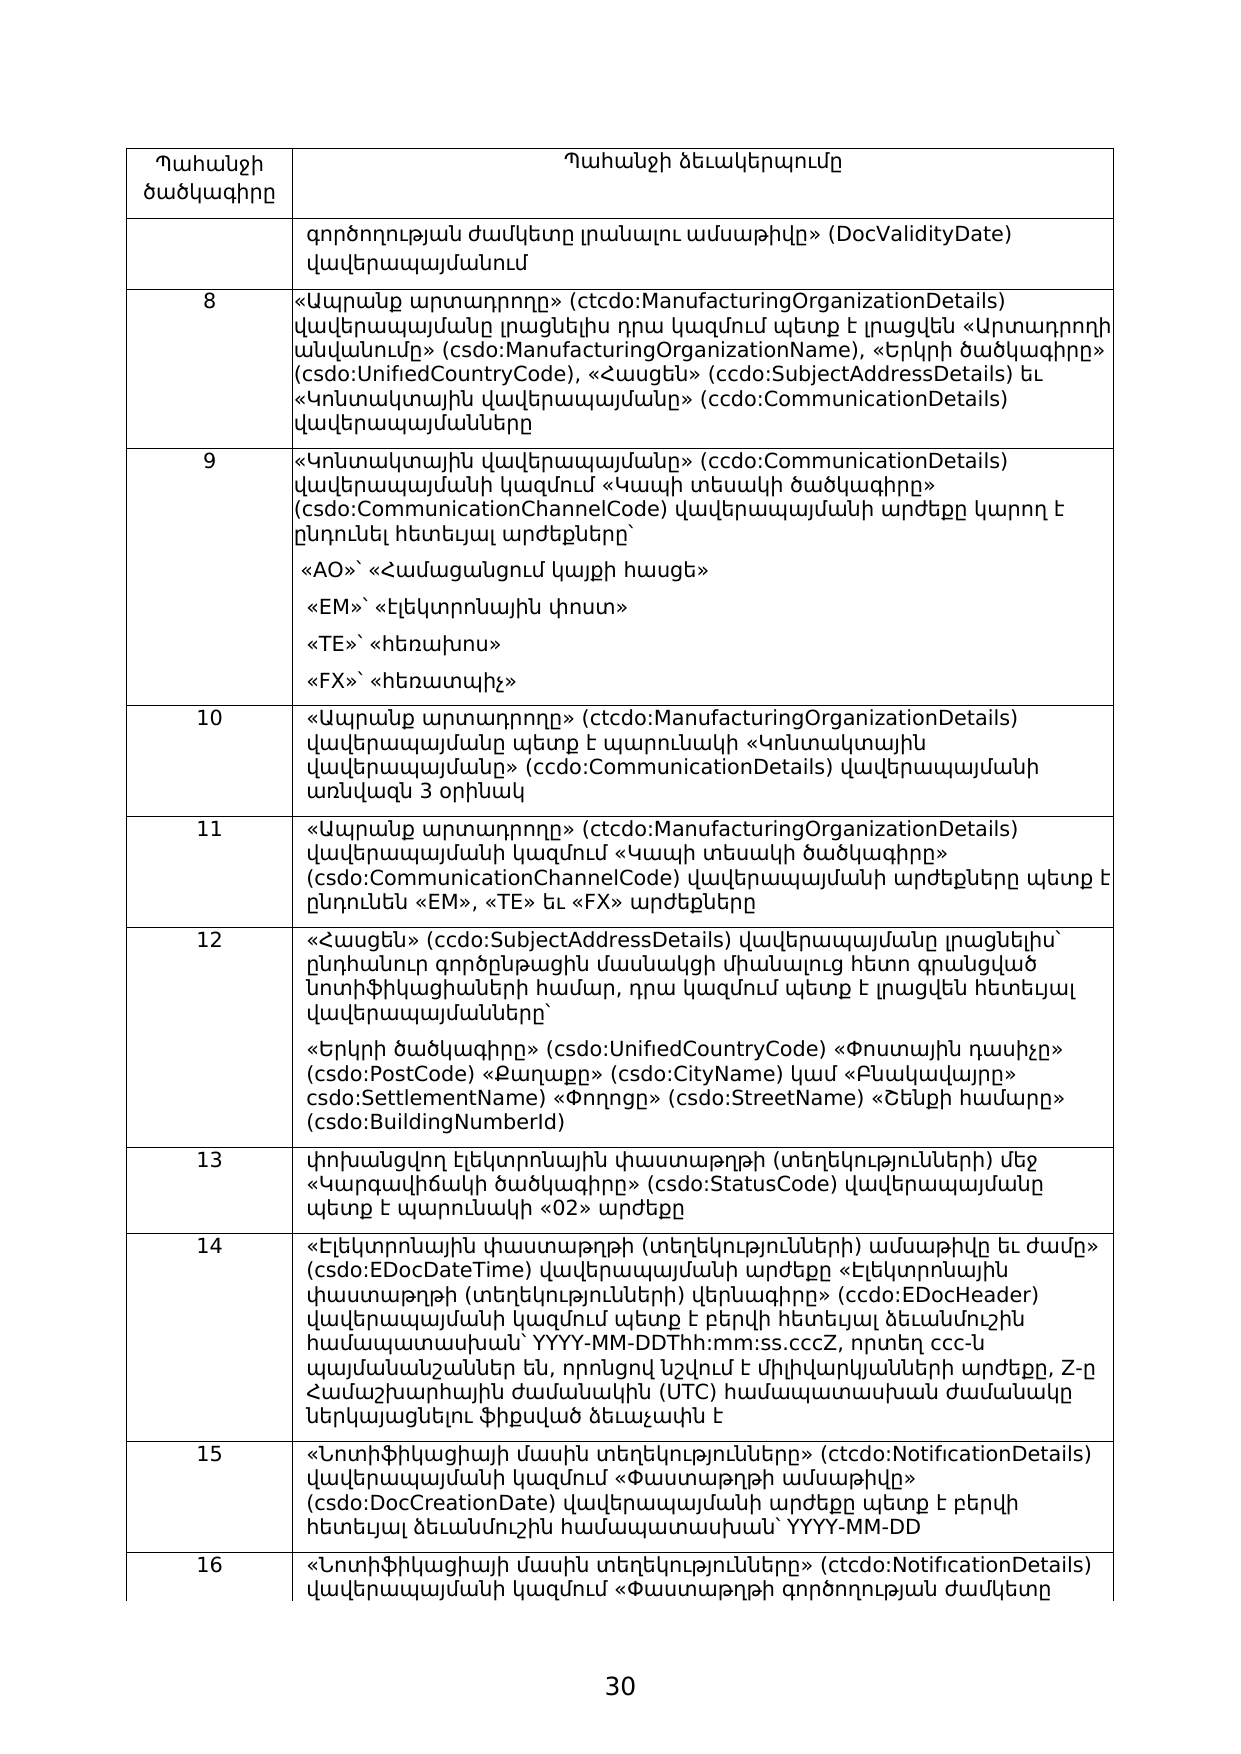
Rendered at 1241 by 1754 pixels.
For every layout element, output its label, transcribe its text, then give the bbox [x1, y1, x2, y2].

table_cell 7 [127, 219, 292, 288]
table_cell 10 [127, 706, 292, 816]
table_cell «Հասցեն» (ccdo:SubjectAddressDetails) վավերապայմանը լրացնելիս՝ ընդհանուր գործընթացին մասնակցի միանալուց հետո գրանցված նոտիֆիկացիաների համար, դրա կազմում պետք է լրացվեն հետեւյալ վավերապայմանները՝ «Երկրի ծածկագիրը» (csdo:UnifıedCountryCode) «Փոստային դասիչը» (csdo:PostCode) «Քաղաքը» (csdo:CityName) կամ «Բնակավայրը» csdo:SettlementName) «Փողոցը» (csdo:StreetName) «Շենքի համարը» (csdo:BuildingNumberId) [293, 928, 1113, 1147]
table_cell «Ապրանք արտադրողը» (ctcdo:ManufacturingOrganizationDetails) վավերապայմանը պետք է պարունակի «Կոնտակտային վավերապայմանը» (ccdo:CommunicationDetails) վավերապայմանի առնվազն 3 օրինակ [293, 706, 1113, 816]
table_cell 14 [127, 1234, 292, 1441]
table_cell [293, 219, 1113, 288]
table_cell 11 [127, 817, 292, 927]
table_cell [293, 1553, 1113, 1601]
table_cell 15 [127, 1442, 292, 1552]
table_header Պահանջի ծածկագիրը [127, 149, 292, 218]
table_cell «Ապրանք արտադրողը» (ctcdo:ManufacturingOrganizationDetails) վավերապայմանի կազմում «Կապի տեսակի ծածկագիրը» (csdo:CommunicationChannelCode) վավերապայմանի արժեքները պետք է ընդունեն «ЕМ», «ТЕ» եւ «FX» արժեքները [293, 817, 1113, 927]
table_cell «Կոնտակտային վավերապայմանը» (ccdo:CommunicationDetails) վավերապայմանի կազմում «Կապի տեսակի ծածկագիրը» (csdo:CommunicationChannelCode) վավերապայմանի արժեքը կարող է ընդունել հետեւյալ արժեքները՝ «АО»՝ «Համացանցում կայքի հասցե» «ЕМ»՝ «էլեկտրոնային փոստ» «ТЕ»՝ «հեռախոս» «FX»՝ «հեռատպիչ» [293, 449, 1113, 705]
table_cell փոխանցվող էլեկտրոնային փաստաթղթի (տեղեկությունների) մեջ «Կարգավիճակի ծածկագիրը» (csdo:StatusCode) վավերապայմանը պետք է պարունակի «02» արժեքը [293, 1148, 1113, 1233]
table_cell 9 [127, 449, 292, 705]
table_cell 13 [127, 1148, 292, 1233]
table_cell «Նոտիֆիկացիայի մասին տեղեկությունները» (ctcdo:NotifıcationDetails) վավերապայմանի կազմում «Փաստաթղթի ամսաթիվը» (csdo:DocCreationDate) վավերապայմանի արժեքը պետք է բերվի հետեւյալ ձեւանմուշին համապատասխան՝ YYYY-MM-DD [293, 1442, 1113, 1552]
table_cell «Էլեկտրոնային փաստաթղթի (տեղեկությունների) ամսաթիվը եւ ժամը» (csdo:EDocDateTime) վավերապայմանի արժեքը «Էլեկտրոնային փաստաթղթի (տեղեկությունների) վերնագիրը» (ccdo:​EDoc​Header) վավերապայմանի կազմում պետք է բերվի հետեւյալ ձեւանմուշին համապատասխան՝ YYYY-MM-DDThh:mm:ss.cccZ, որտեղ ссс-ն պայմանանշաններ են, որոնցով նշվում է միլիվարկյանների արժեքը, Z-ը Համաշխարհային ժամանակին (UTC) համապատասխան ժամանակը ներկայացնելու ֆիքսված ձեւաչափն է [293, 1234, 1113, 1441]
table_cell 8 [127, 290, 292, 448]
table_cell «Ապրանք արտադրողը» (ctcdo:ManufacturingOrganizationDetails) վավերապայմանը լրացնելիս դրա կազմում պետք է լրացվեն «Արտադրողի անվանումը» (csdo:ManufacturingOrganizationName), «Երկրի ծածկագիրը» (csdo:UnifıedCountryCode), «Հասցեն» (ccdo:SubjectAddressDetails) եւ «Կոնտակտային վավերապայմանը» (ccdo:CommunicationDetails) վավերապայմանները [293, 290, 1113, 448]
table_header Պահանջի ձեւակերպումը [293, 149, 1113, 218]
table_cell 12 [127, 928, 292, 1147]
table_cell 16 [127, 1553, 292, 1601]
